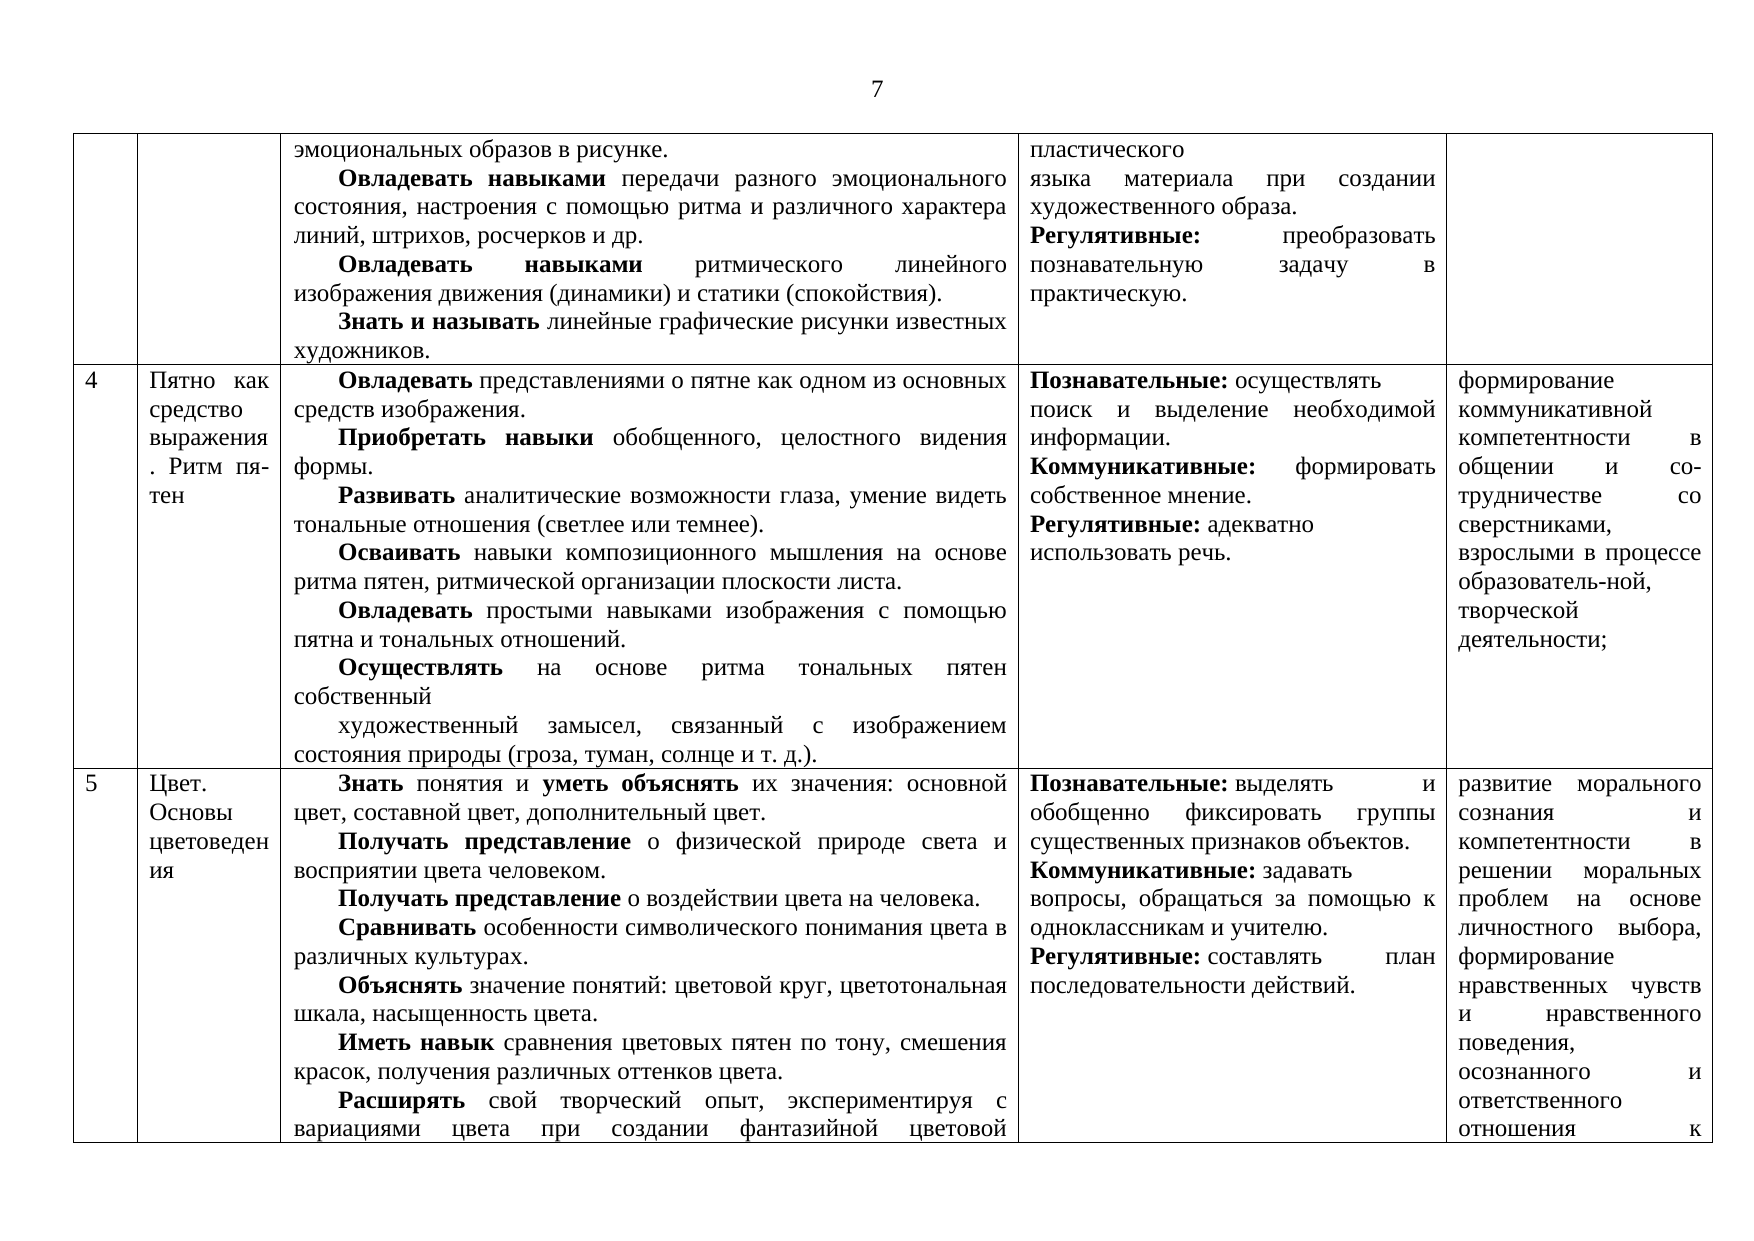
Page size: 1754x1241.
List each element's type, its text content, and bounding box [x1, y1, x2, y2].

table_cell 3 [74, 134, 137, 364]
table_cell Пятно как средство выражения. Ритм пятен [138, 365, 280, 767]
table_cell формирование коммуникативной компетентности в общении и со-трудничестве со сверстниками, взрослыми в процессе образователь-ной, творческой деятельности; [1447, 365, 1712, 767]
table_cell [1447, 769, 1712, 1142]
table_cell Познавательные: осуществлять поиск и выделение необходимой информации. Коммуникативные: формировать собственное мнение. Регулятивные: адекватно использовать речь. [1019, 365, 1446, 767]
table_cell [281, 134, 1018, 364]
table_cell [138, 769, 280, 1142]
table_cell Овладевать представлениями о пятне как одном из основных средств изображения. Приобретать навыки обобщенного, целостного видения формы. Развивать аналитические возможности глаза, умение видеть тональные отношения (светлее или темнее). Осваивать навыки композиционного мышления на основе ритма пятен, ритмической организации плоскости листа. Овладевать простыми навыками изображения с помощью пятна и тональных отношений. Осуществлять на основе ритма тональных пятен собственный художественный замысел, связанный с изображением состояния природы (гроза, туман, солнце и т. д.). [281, 365, 1018, 767]
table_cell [281, 769, 1018, 1142]
table_cell 4 [74, 365, 137, 767]
table_cell 5 [74, 769, 137, 1142]
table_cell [138, 134, 280, 364]
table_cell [1019, 769, 1446, 1142]
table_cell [1447, 134, 1712, 364]
